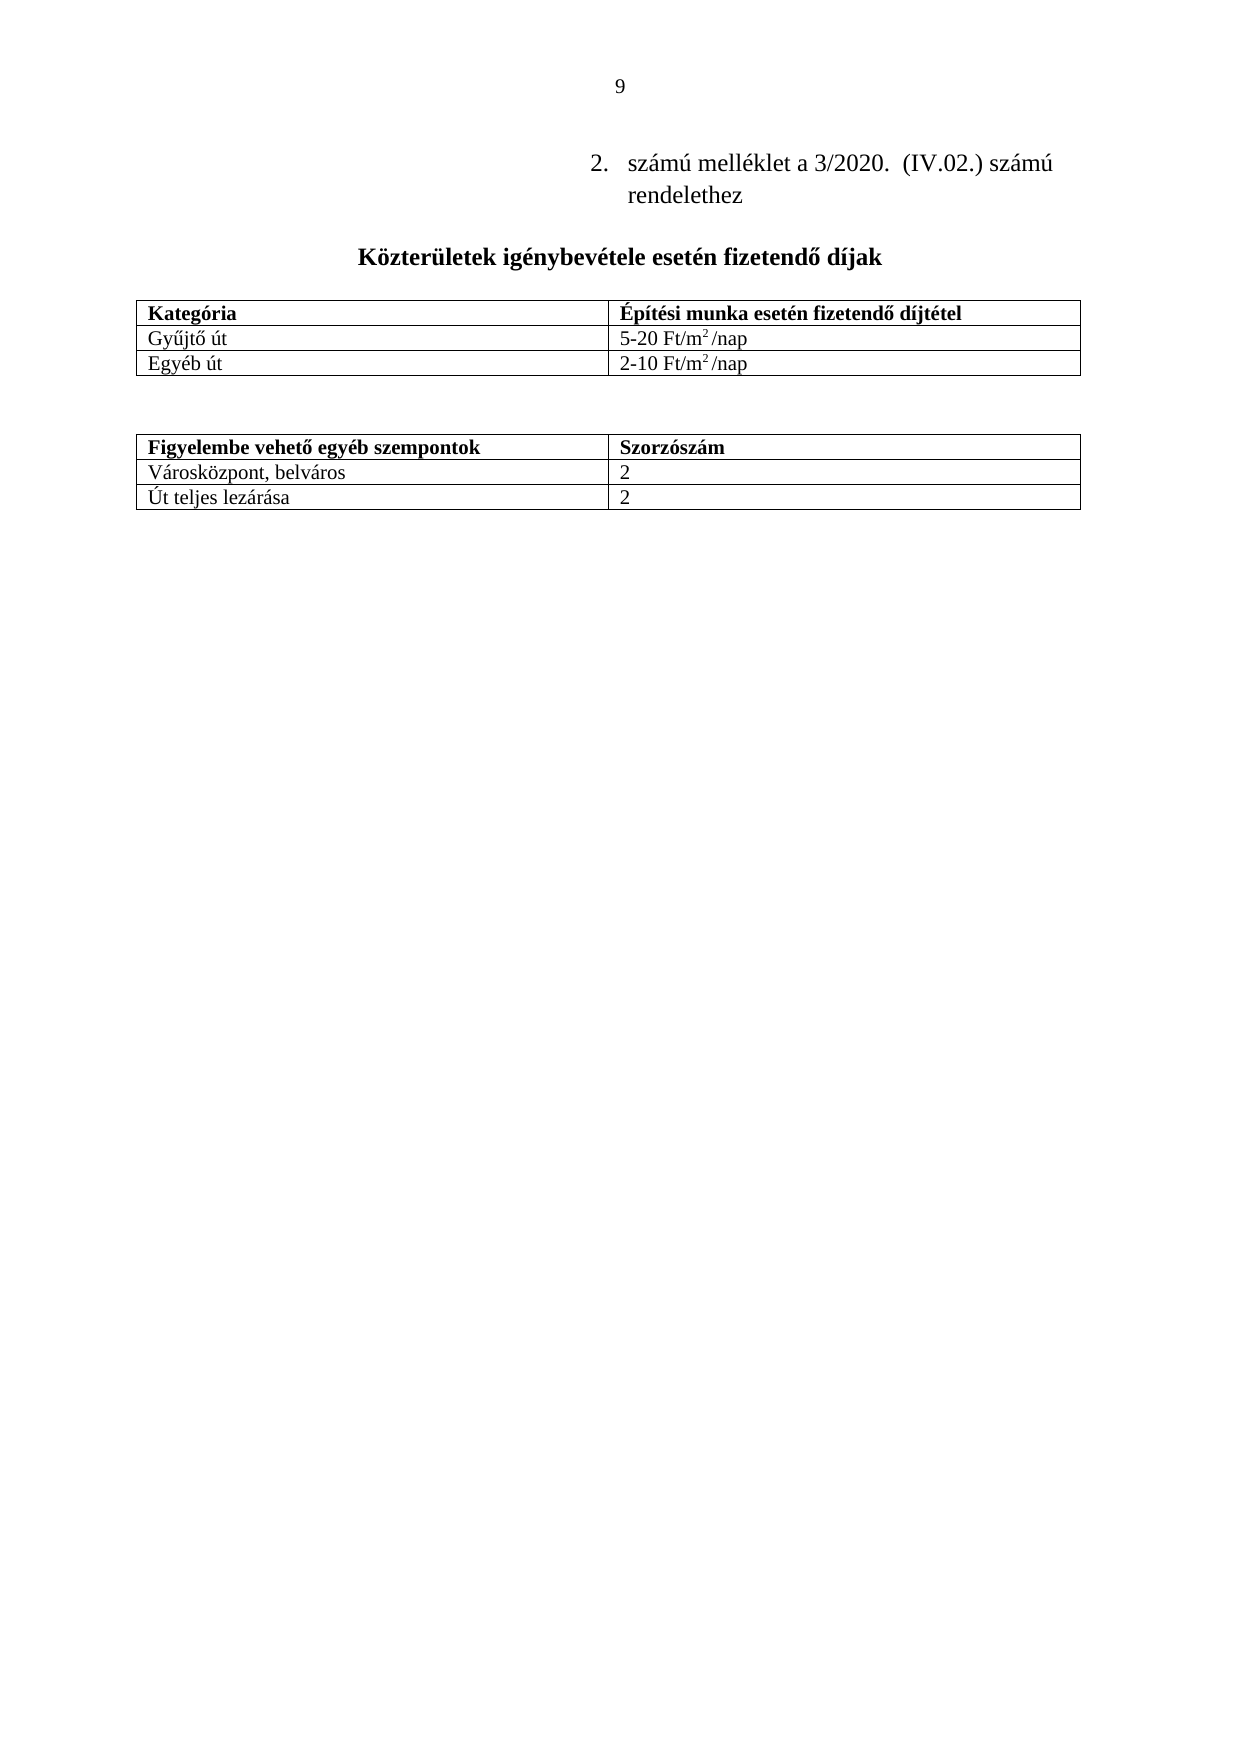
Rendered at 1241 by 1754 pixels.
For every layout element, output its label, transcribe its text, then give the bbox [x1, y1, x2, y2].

list számú melléklet a 3/2020. (IV.02.) számú rendelethez [590, 148, 1093, 209]
table_header Építési munka esetén fizetendő díjtétel [609, 301, 1080, 325]
table_header Szorzószám [609, 435, 1080, 459]
table_header Kategória [137, 301, 608, 325]
table_cell 5-20 Ft/m2 /nap [609, 326, 1080, 350]
table_cell Egyéb út [137, 351, 608, 375]
table_cell Út teljes lezárása [137, 485, 608, 509]
table_cell 2 [609, 460, 1080, 484]
table_header Figyelembe vehető egyéb szempontok [137, 435, 608, 459]
table_cell Városközpont, belváros [137, 460, 608, 484]
table_cell 2-10 Ft/m2 /nap [609, 351, 1080, 375]
text Közterületek igénybevétele esetén fizetendő díjak [148, 242, 1093, 271]
table_cell 2 [609, 485, 1080, 509]
table_cell Gyűjtő út [137, 326, 608, 350]
